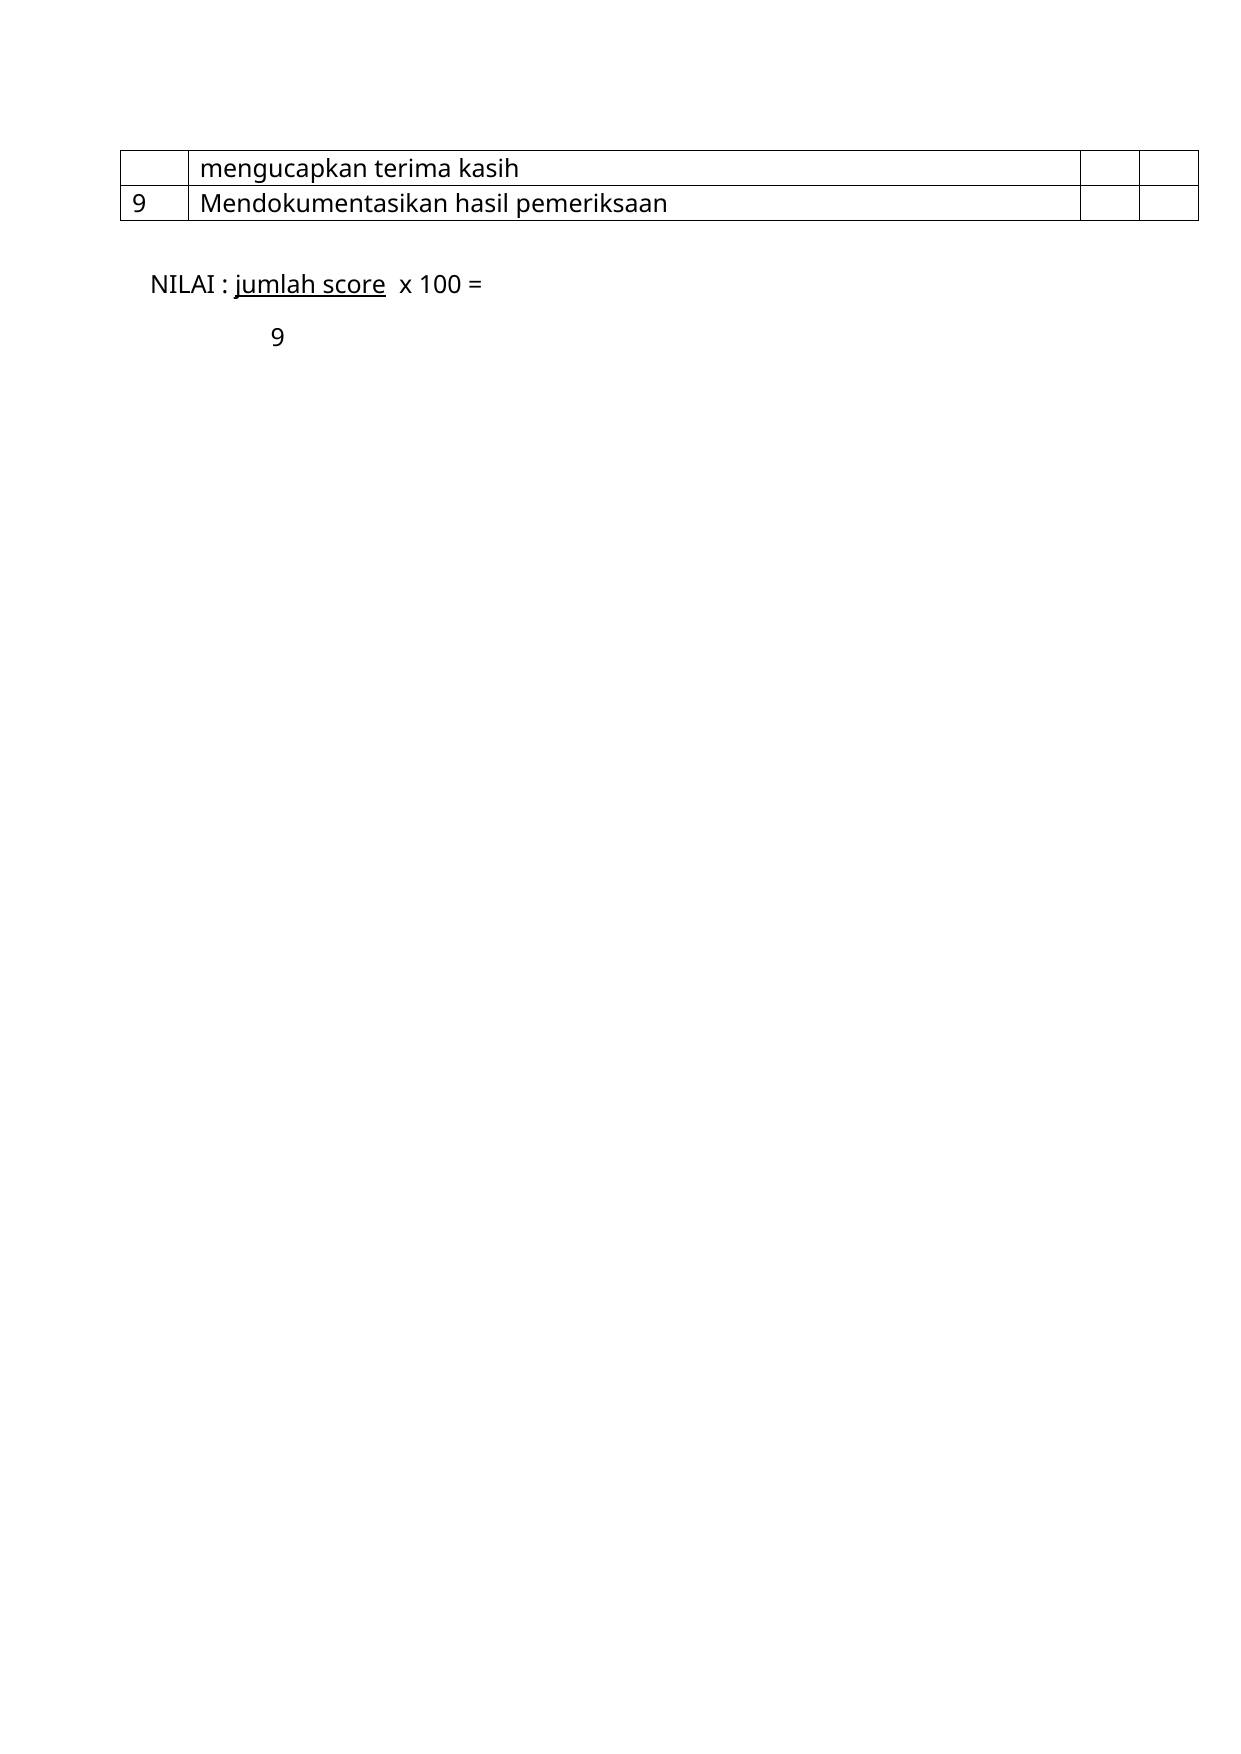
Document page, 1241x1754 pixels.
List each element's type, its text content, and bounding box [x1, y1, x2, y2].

table_cell 9 [121, 186, 188, 220]
text 9 [150, 320, 1090, 354]
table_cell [189, 151, 1080, 185]
table_cell [1140, 151, 1198, 185]
table_cell [1140, 186, 1198, 220]
table_cell [1081, 186, 1139, 220]
table_cell Mendokumentasikan hasil pemeriksaan [189, 186, 1080, 220]
table_cell 8 [121, 151, 188, 185]
text NILAI : jumlah score x 100 = [150, 266, 1090, 300]
table_cell [1081, 151, 1139, 185]
